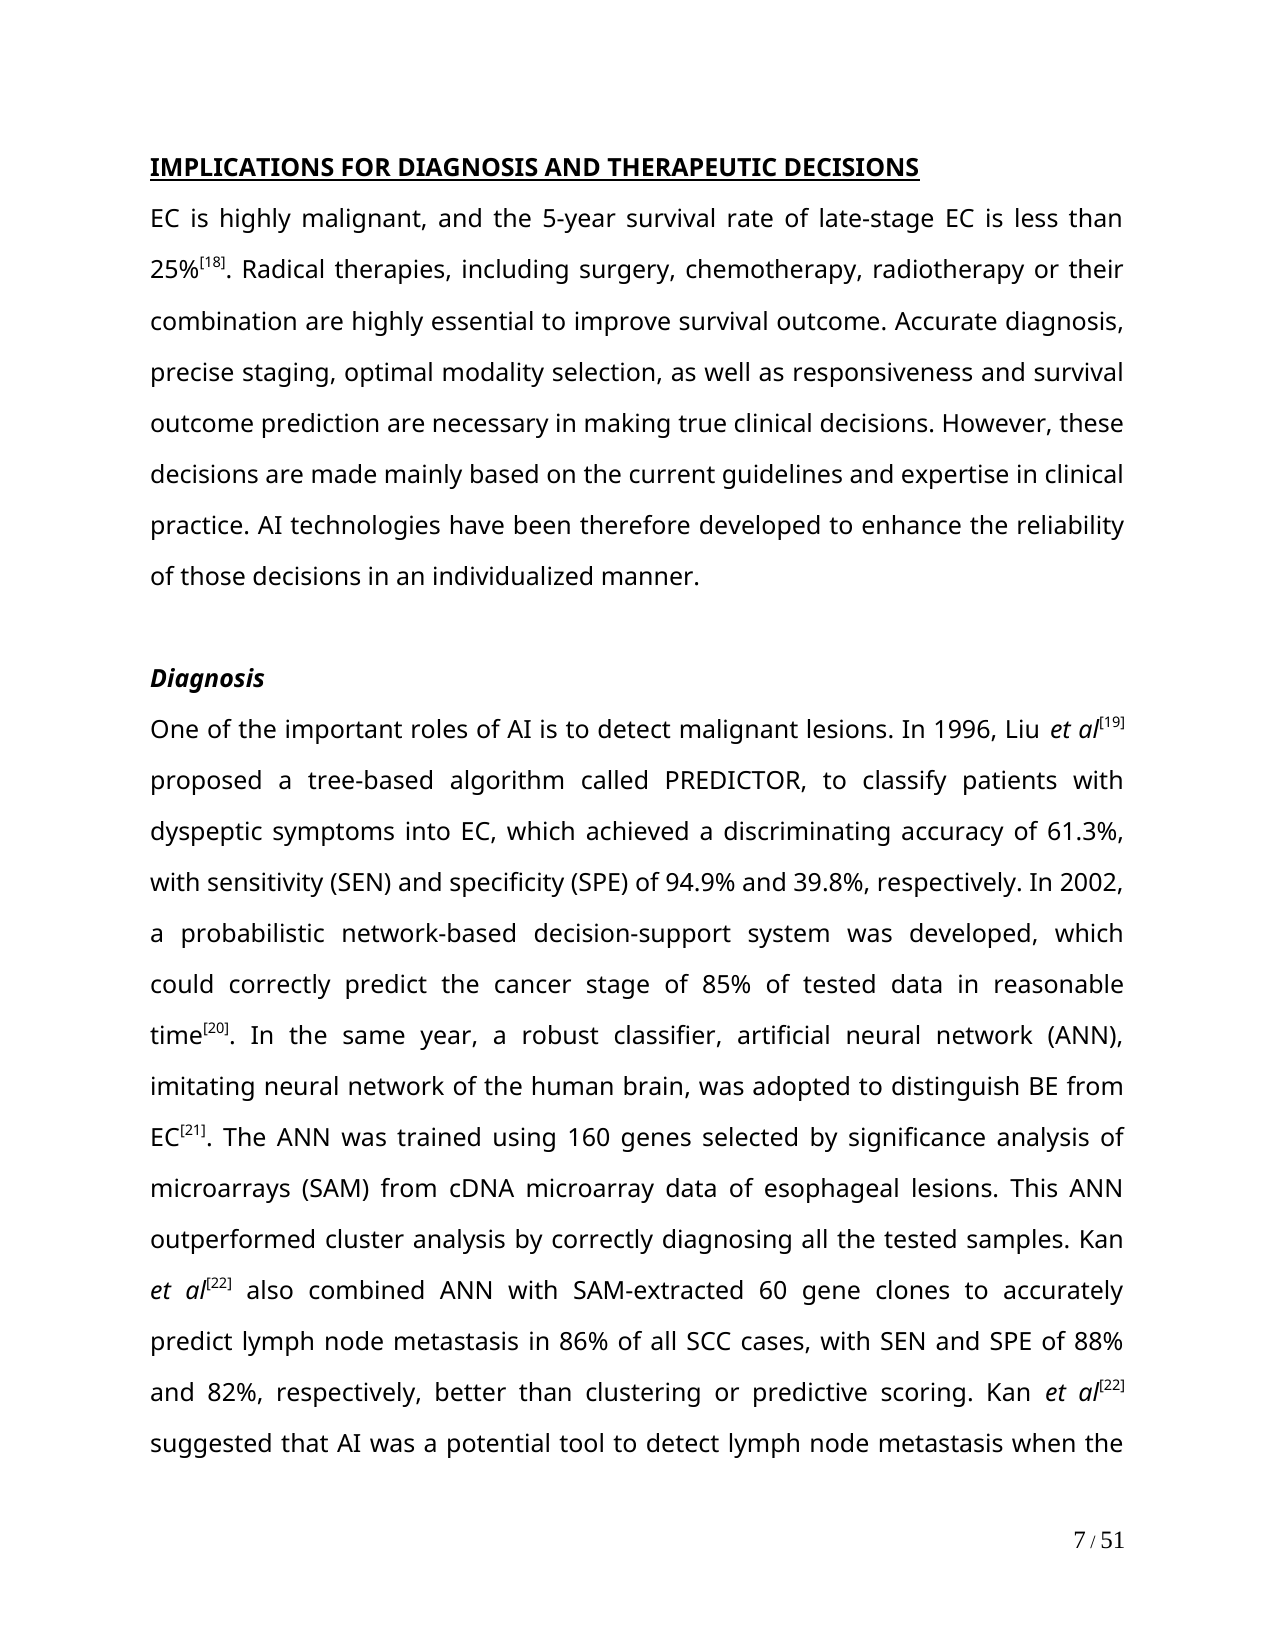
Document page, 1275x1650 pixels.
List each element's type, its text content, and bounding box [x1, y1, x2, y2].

text EC is highly malignant, and the 5-year survival rate of late-stage EC is less than 25%[18]. Radical therapies, including surgery, chemotherapy, radiotherapy or their combination are highly essential to improve survival outcome. Accurate diagnosis, precise staging, optimal modality selection, as well as responsiveness and survival outcome prediction are necessary in making true clinical decisions. However, these decisions are made mainly based on the current guidelines and expertise in clinical practice. AI technologies have been therefore developed to enhance the reliability of those decisions in an individualized manner. [150, 201, 1125, 592]
text Diagnosis [150, 660, 1125, 694]
text IMPLICATIONS FOR DIAGNOSIS AND THERAPEUTIC DECISIONS [150, 150, 1125, 184]
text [150, 711, 1125, 1460]
